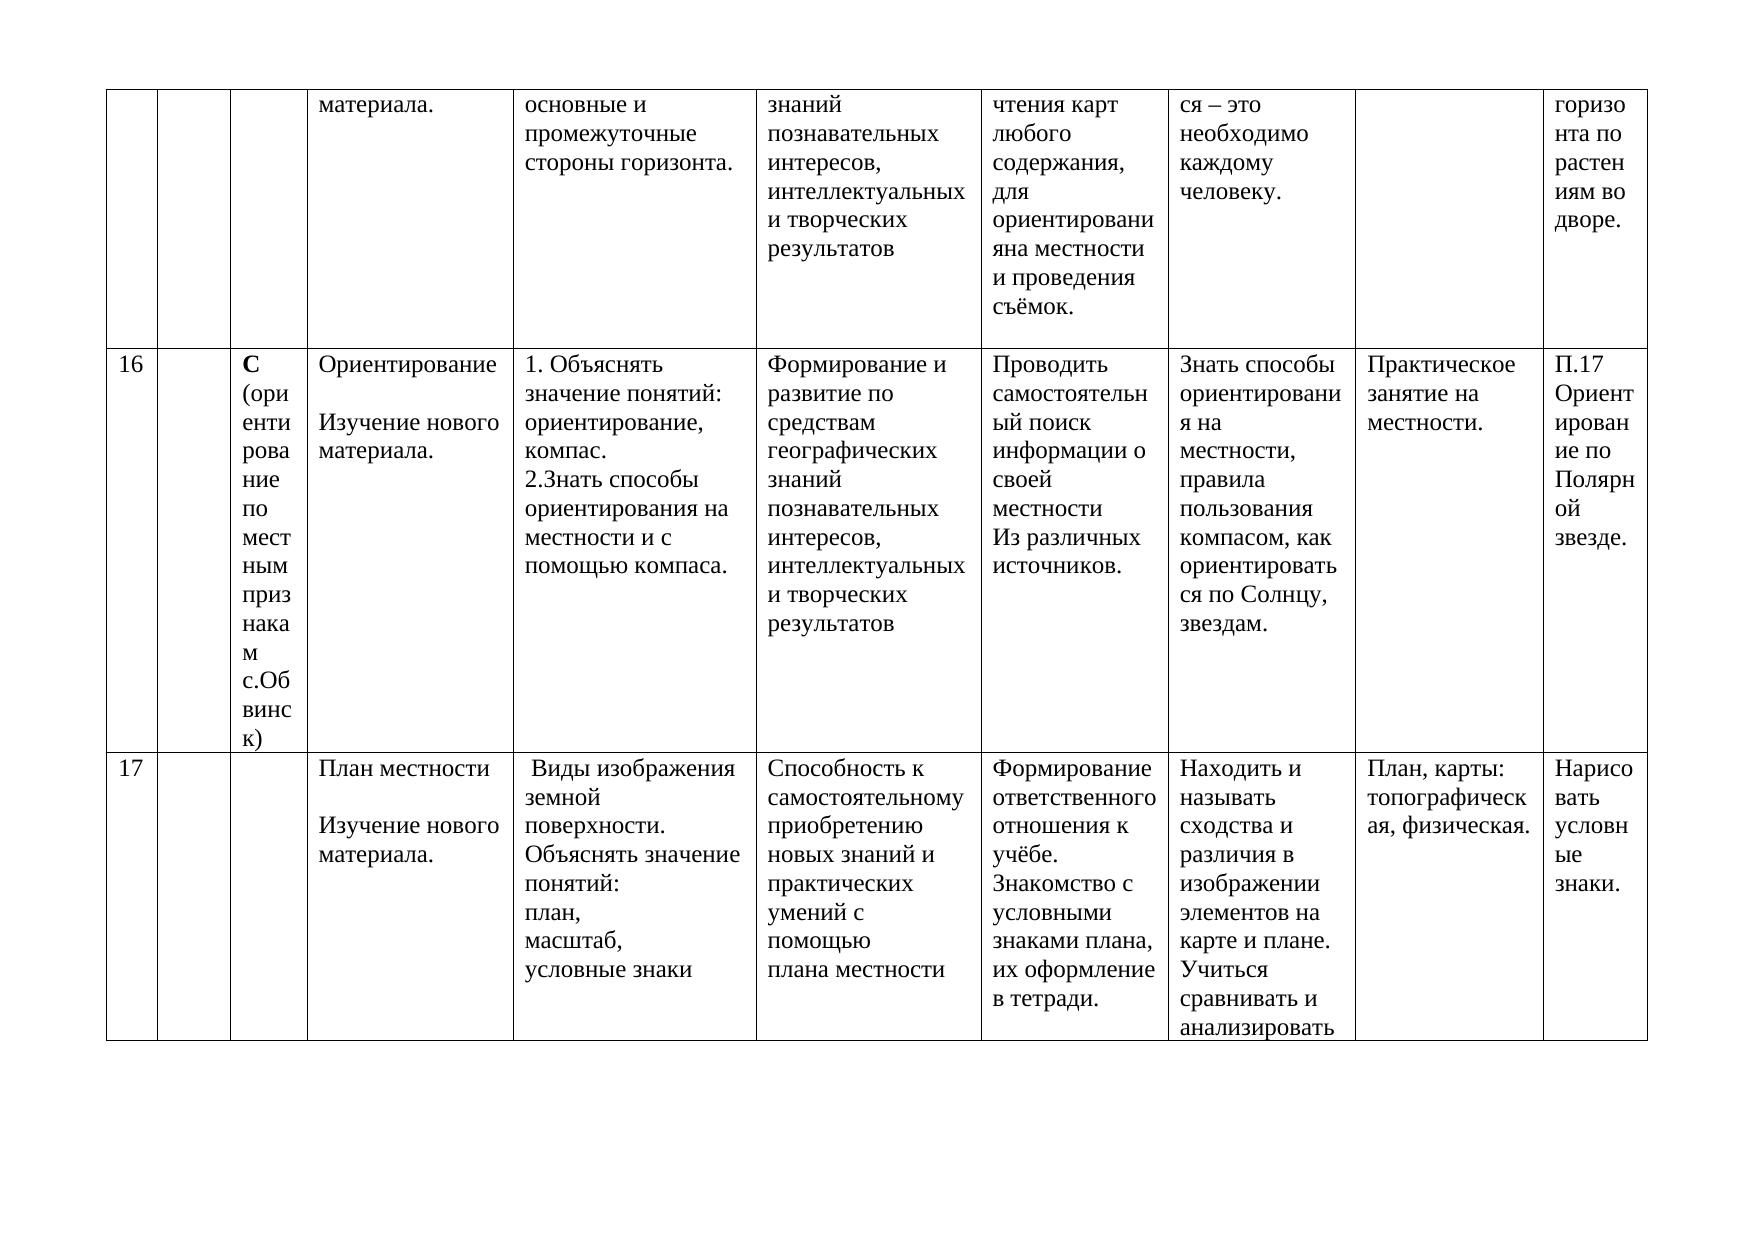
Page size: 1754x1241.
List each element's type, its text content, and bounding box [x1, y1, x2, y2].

table_cell План местности Изучение нового материала. [308, 753, 513, 1040]
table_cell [1544, 90, 1647, 348]
table_cell [231, 90, 307, 348]
table_cell Виды изображения земной поверхности. Объяснять значение понятий: план, масштаб, условные знаки [514, 753, 756, 1040]
table_cell [231, 753, 307, 1040]
table_cell Знать способы ориентирования на местности, правила пользования компасом, как ориентироваться по Солнцу, звездам. [1169, 349, 1355, 752]
table_cell Нарисовать условные знаки. [1544, 753, 1647, 1040]
table_cell [158, 90, 230, 348]
table_cell 15 [107, 90, 157, 348]
table_cell П.17 Ориентирование по Полярной звезде. [1544, 349, 1647, 752]
table_cell Практическое занятие на местности. [1356, 349, 1543, 752]
table_cell 1. Объяснять значение понятий: ориентирование, компас. 2.Знать способы ориентирования на местности и с помощью компаса. [514, 349, 756, 752]
table_cell Находить и называть сходства и различия в изображении элементов на карте и плане. Учиться сравнивать и анализировать [1169, 753, 1355, 1040]
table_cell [308, 90, 513, 348]
table_cell Формирование и развитие по средствам географических знаний познавательных интересов, интеллектуальных и творческих результатов [757, 349, 981, 752]
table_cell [1356, 90, 1543, 348]
table_cell С(ориентирование по местным признакам с.Обвинск) [231, 349, 307, 752]
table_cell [757, 90, 981, 348]
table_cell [1169, 90, 1355, 348]
table_cell Проводить самостоятельный поиск информации о своей местности Из различных источников. [982, 349, 1168, 752]
table_cell 16 [107, 349, 157, 752]
table_cell План, карты: топографическая, физическая. [1356, 753, 1543, 1040]
table_cell Ориентирование Изучение нового материала. [308, 349, 513, 752]
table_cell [514, 90, 756, 348]
table_cell 17 [107, 753, 157, 1040]
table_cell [982, 90, 1168, 348]
table_cell Способность к самостоятельному приобретению новых знаний и практических умений с помощью плана местности [757, 753, 981, 1040]
table_cell [158, 349, 230, 752]
table_cell Формирование ответственного отношения к учёбе. Знакомство с условными знаками плана, их оформление в тетради. [982, 753, 1168, 1040]
table_cell [158, 753, 230, 1040]
